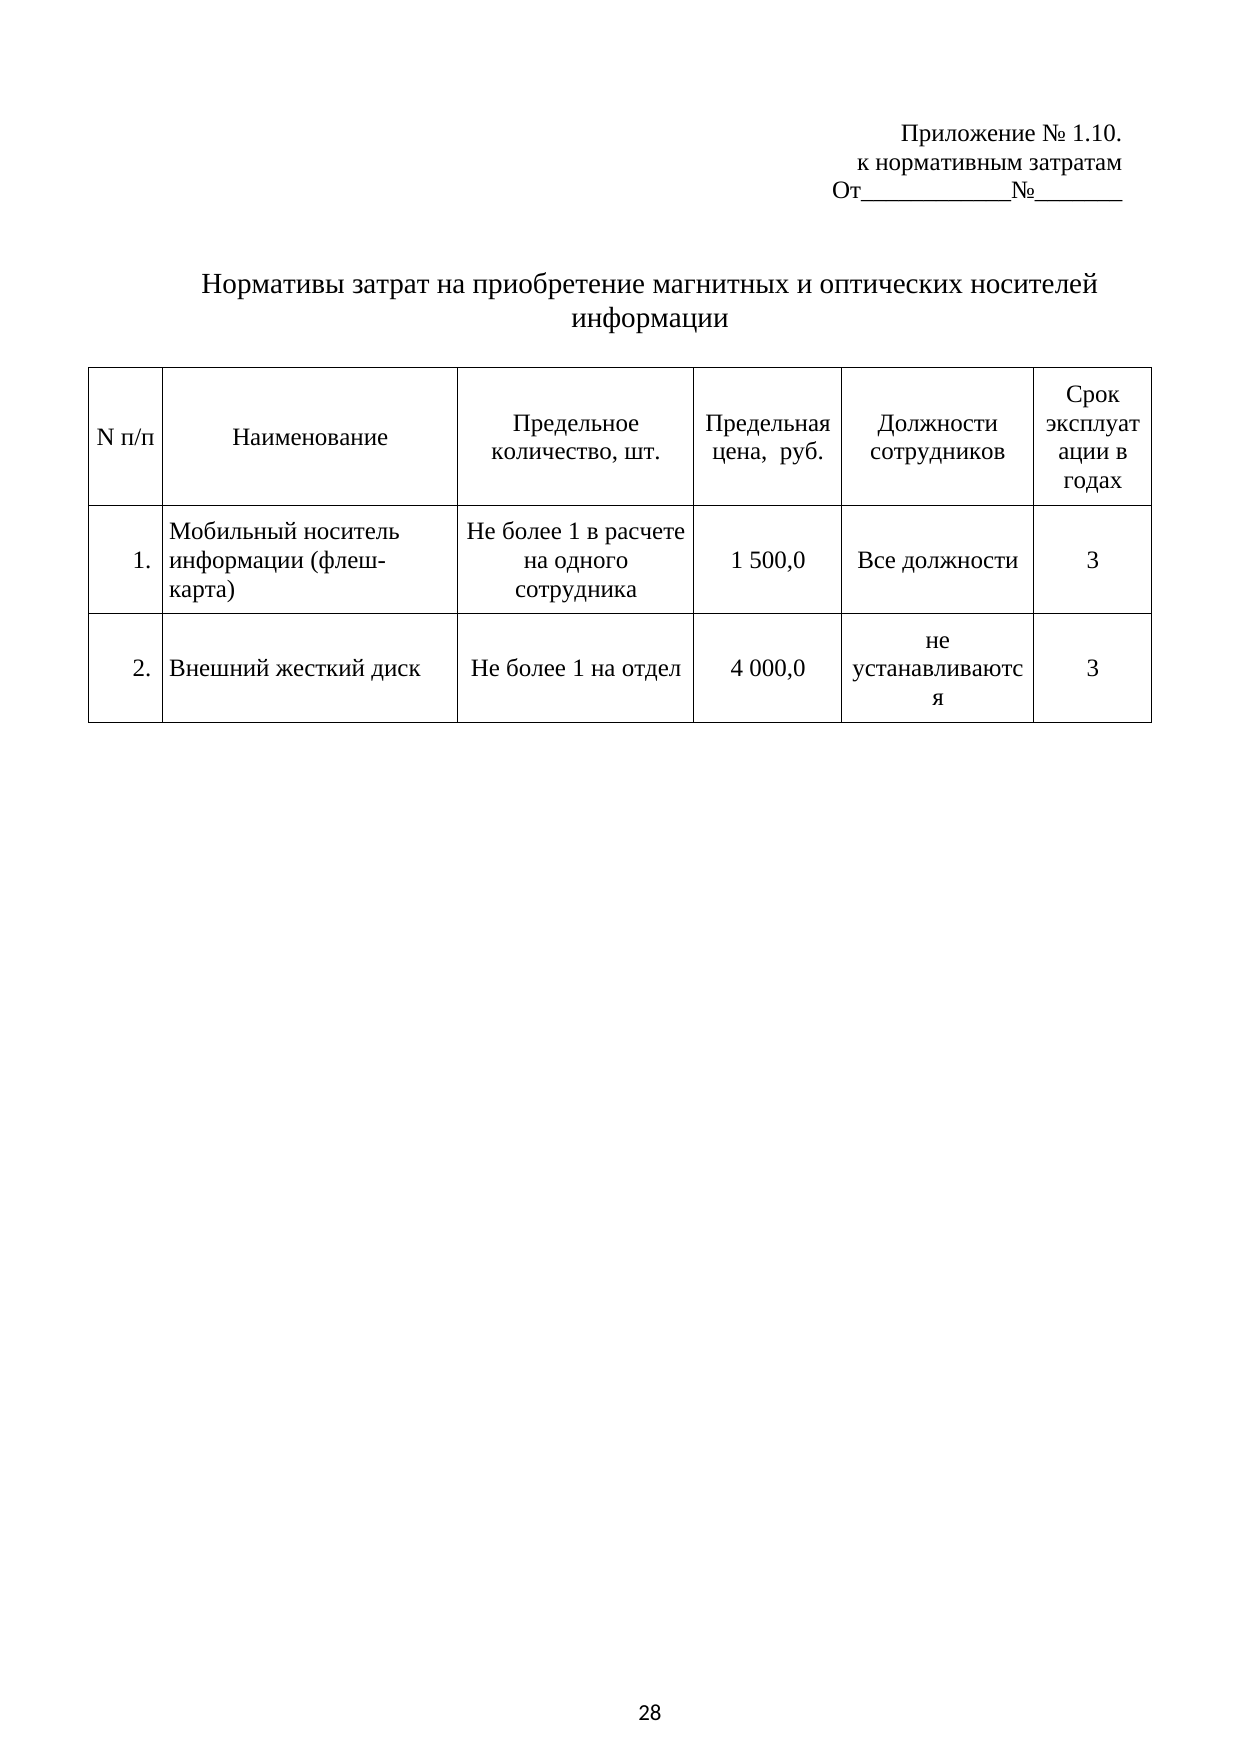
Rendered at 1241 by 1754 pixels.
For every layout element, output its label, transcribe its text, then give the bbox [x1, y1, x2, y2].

table_header N п/п [89, 368, 162, 504]
table_cell 4 000,0 [694, 614, 841, 722]
table_cell [89, 506, 162, 613]
table_cell Внешний жесткий диск [163, 614, 457, 722]
table_cell Не более 1 в расчете на одного сотрудника [458, 506, 693, 613]
table_header Должности сотрудников [842, 368, 1033, 504]
table_header Предельная цена, руб. [694, 368, 841, 504]
table_cell 3 [1034, 506, 1151, 613]
table_cell Все должности [842, 506, 1033, 613]
text к нормативным затратам [177, 147, 1122, 176]
table_header Предельное количество, шт. [458, 368, 693, 504]
table_cell Мобильный носитель информации (флеш-карта) [163, 506, 457, 613]
table_header Наименование [163, 368, 457, 504]
text От____________№_______ [177, 176, 1122, 204]
table_cell не устанавливаются [842, 614, 1033, 722]
text Нормативы затрат на приобретение магнитных и оптических носителей информации [177, 267, 1122, 334]
table_cell 3 [1034, 614, 1151, 722]
table_cell 1 500,0 [694, 506, 841, 613]
table_cell [89, 614, 162, 722]
table_header Срок эксплуатации в годах [1034, 368, 1151, 504]
table_cell Не более 1 на отдел [458, 614, 693, 722]
text Приложение № 1.10. [177, 118, 1122, 147]
